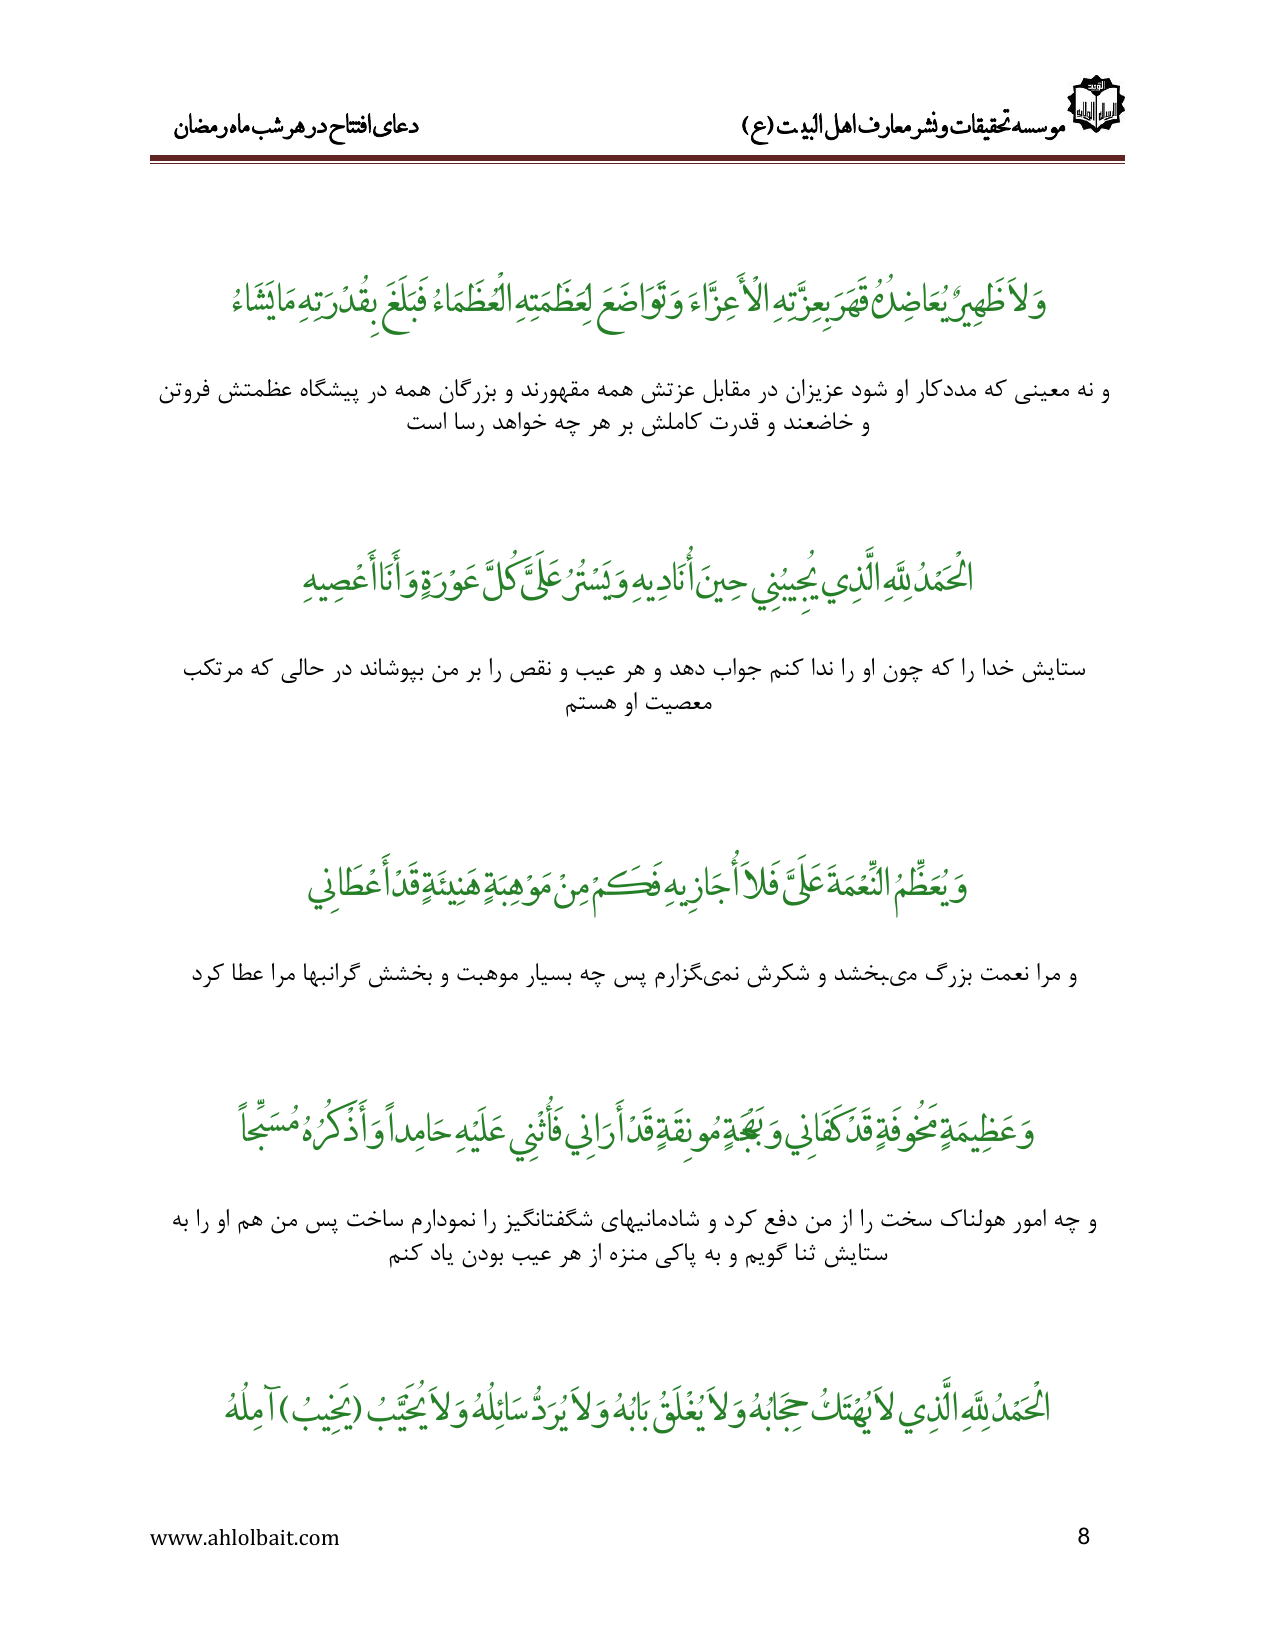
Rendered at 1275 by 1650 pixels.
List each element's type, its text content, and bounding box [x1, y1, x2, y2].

text الْحَمْدُ لِلَّهِ الَّذِي لاَ يُهْتَكُ حِجَابُهُ وَ لاَ يُغْلَقُ بَابُهُ وَ لاَ يُرَدُّ سَائِلُهُ وَ لاَ يُخَيَّبُ (يَخِيبُ) آمِلُهُ‏ [150, 1299, 1125, 1451]
picture [1067, 75, 1125, 133]
text وَ لاَ ظَهِيرٌ يُعَاضِدُهُ قَهَرَ بِعِزَّتِهِ الْأَعِزَّاءَ وَ تَوَاضَعَ لِعَظَمَتِهِ الْعُظَمَاءُ فَبَلَغَ بِقُدْرَتِهِ مَا يَشَاءُ [150, 189, 1125, 342]
text وَ عَظِيمَةٍ مَخُوفَةٍ قَدْ كَفَانِي وَ بَهْجَةٍ مُونِقَةٍ قَدْ أَرَانِي فَأُثْنِي عَلَيْهِ حَامِداً وَ أَذْكُرُهُ مُسَبِّحاً [150, 1020, 1125, 1172]
text و چه امور هولناك سخت را از من دفع كرد و شادمانيهاى شگفت‏انگيز را نمودارم ساخت پس من هم او را به ستايش ثنا گويم و به پاكى منزه از هر عيب بودن ياد كنم [150, 1207, 1125, 1270]
text و مرا نعمت بزرگ مى‏بخشد و شكرش نمى‏گزارم پس چه بسيار موهبت و بخشش گرانبها مرا عطا كرد [150, 961, 1125, 990]
text و نه معينى كه مددكار او شود عزيزان در مقابل عزتش همه مقهورند و بزرگان همه در پيشگاه عظمتش فروتن و خاضعند و قدرت كاملش بر هر چه خواهد رسا است [150, 377, 1125, 440]
text وَ يُعَظِّمُ النِّعْمَةَ عَلَيَّ فَلاَ أُجَازِيهِ فَكَمْ مِنْ مَوْهِبَةٍ هَنِيئَةٍ قَدْ أَعْطَانِي‏ [150, 855, 1125, 926]
text الْحَمْدُ لِلَّهِ الَّذِي يُجِيبُنِي حِينَ أُنَادِيهِ وَ يَسْتُرُ عَلَيَّ كُلَّ عَوْرَةٍ وَ أَنَا أَعْصِيهِ‏ [150, 469, 1125, 621]
text ستايش خدا را كه چون او را ندا كنم جواب دهد و هر عيب و نقص را بر من بپوشاند در حالى كه مرتكب معصيت او هستم [150, 657, 1125, 719]
